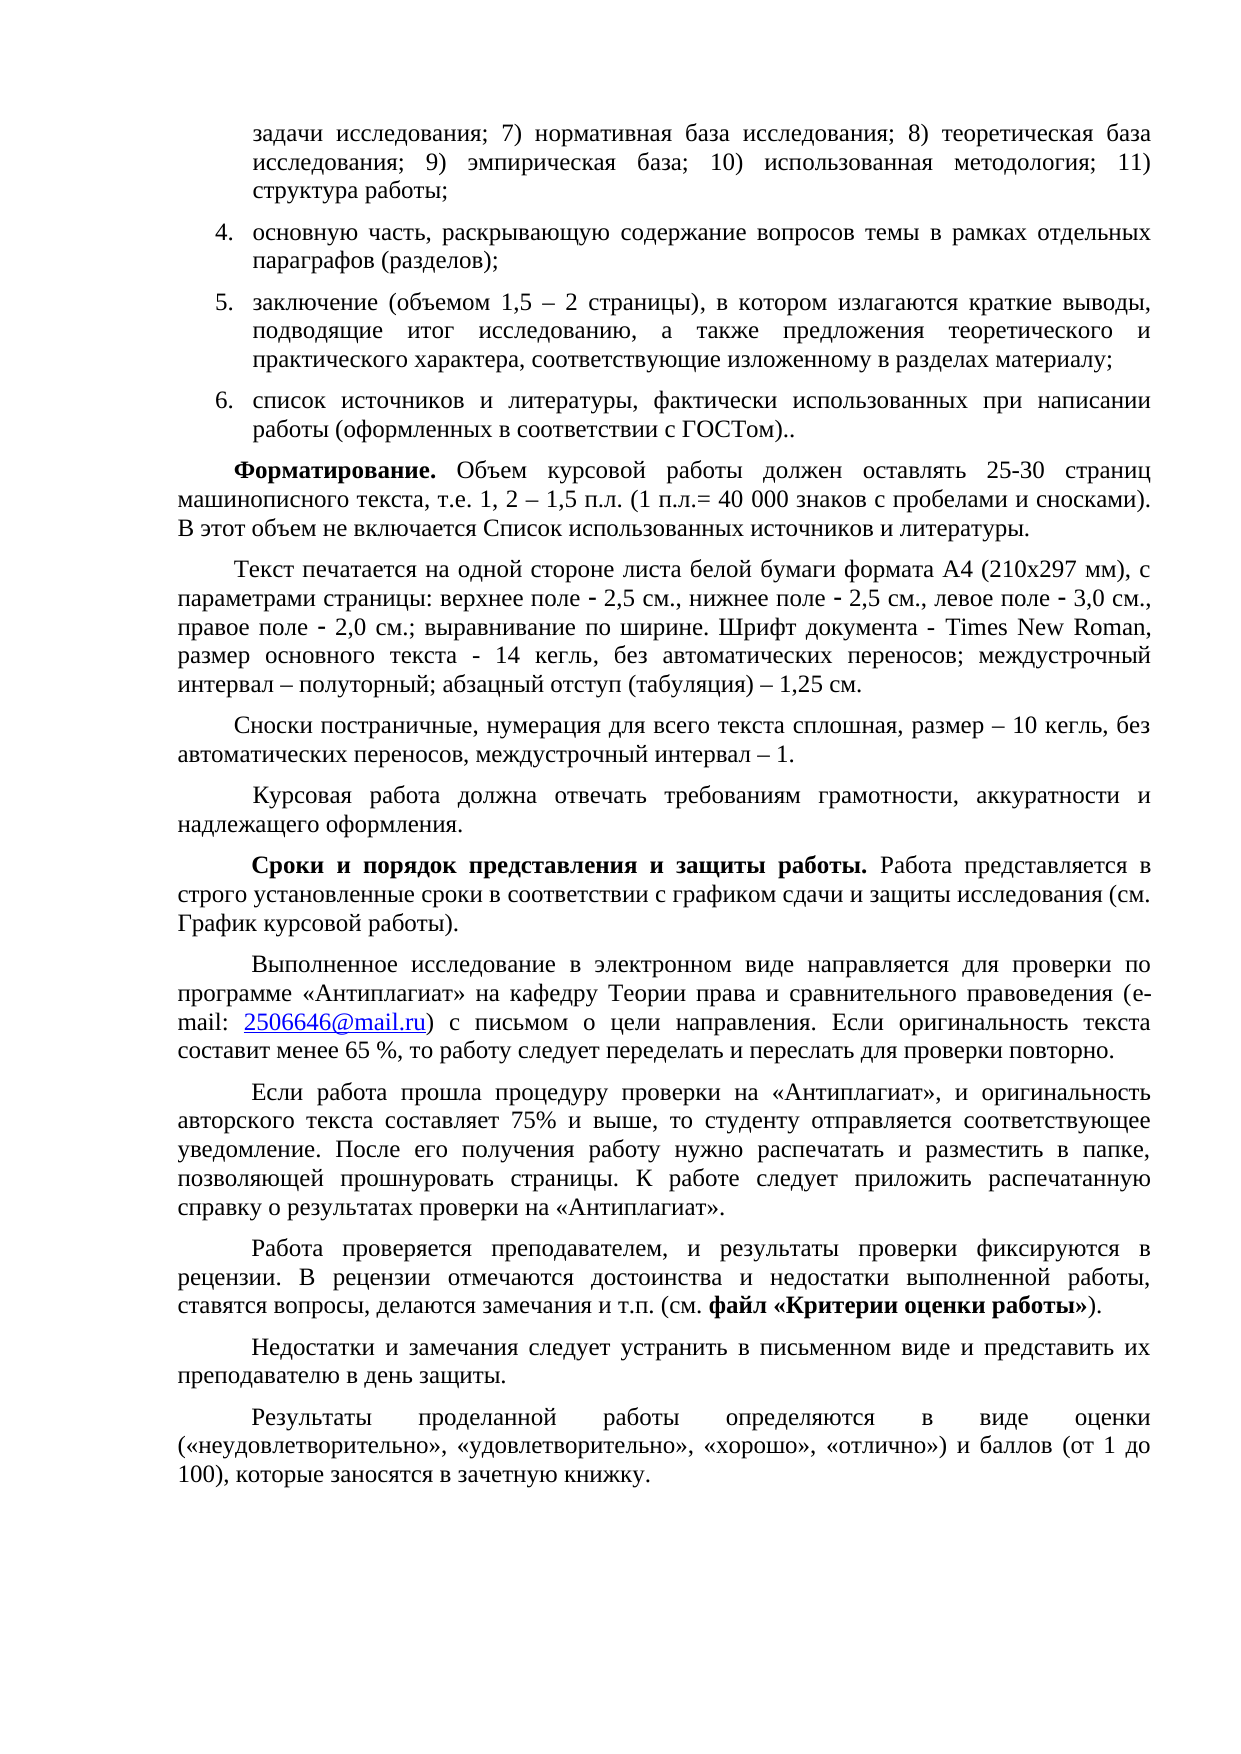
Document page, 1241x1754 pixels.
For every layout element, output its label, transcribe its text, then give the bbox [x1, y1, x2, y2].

list заключение (объемом 1,5 – 2 страницы), в котором излагаются краткие выводы, подводящие итог исследованию, а также предложения теоретического и практического характера, соответствующие изложенному в разделах материалу; [215, 287, 1152, 373]
text Недостатки и замечания следует устранить в письменном виде и представить их преподавателю в день защиты. [177, 1332, 1152, 1389]
list основную часть, раскрывающую содержание вопросов темы в рамках отдельных параграфов (разделов); [215, 217, 1152, 274]
text Сноски постраничные, нумерация для всего текста сплошная, размер – 10 кегль, без автоматических переносов, междустрочный интервал – 1. [177, 711, 1152, 768]
text Выполненное исследование в электронном виде направляется для проверки по программе «Антиплагиат» на кафедру Теории права и сравнительного правоведения (e-mail: 2506646@mail.ru) c письмом о цели направления. Если оригинальность текста составит менее 65 %, то работу следует переделать и переслать для проверки повторно. [177, 949, 1152, 1064]
list список источников и литературы, фактически использованных при написании работы (оформленных в соответствии с ГОСТом).. [215, 386, 1152, 443]
list Курсовая работа должна отвечать требованиям грамотности, аккуратности и надлежащего оформления. [177, 781, 1152, 838]
text Работа проверяется преподавателем, и результаты проверки фиксируются в рецензии. В рецензии отмечаются достоинства и недостатки выполненной работы, ставятся вопросы, делаются замечания и т.п. (см. файл «Критерии оценки работы»). [177, 1233, 1152, 1319]
text Результаты проделанной работы определяются в виде оценки («неудовлетворительно», «удовлетворительно», «хорошо», «отлично») и баллов (от 1 до 100), которые заносятся в зачетную книжку. [177, 1402, 1152, 1488]
text Текст печатается на одной стороне листа белой бумаги формата А4 (210х297 мм), с параметрами страницы: верхнее поле ., нижнее поле ., левое поле ., правое поле .; выравнивание по ширине. Шрифт документа - Times New Roman, размер основного текста - 14 кегль, без автоматических переносов; междустрочный интервал – полуторный; абзацный отступ (табуляция) – . [177, 554, 1152, 698]
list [215, 118, 1152, 204]
text Сроки и порядок представления и защиты работы. Работа представляется в строго установленные сроки в соответствии с графиком сдачи и защиты исследования (см. График курсовой работы). [177, 851, 1152, 937]
text Форматирование. Объем курсовой работы должен оставлять 25-30 страниц машинописного текста, т.е. 1, 2 – 1,5 п.л. (1 п.л.= 40 000 знаков с пробелами и сносками). В этот объем не включается Список использованных источников и литературы. [177, 456, 1152, 542]
text Если работа прошла процедуру проверки на «Антиплагиат», и оригинальность авторского текста составляет 75% и выше, то студенту отправляется соответствующее уведомление. После его получения работу нужно распечатать и разместить в папке, позволяющей прошнуровать страницы. К работе следует приложить распечатанную справку о результатах проверки на «Антиплагиат». [177, 1077, 1152, 1221]
